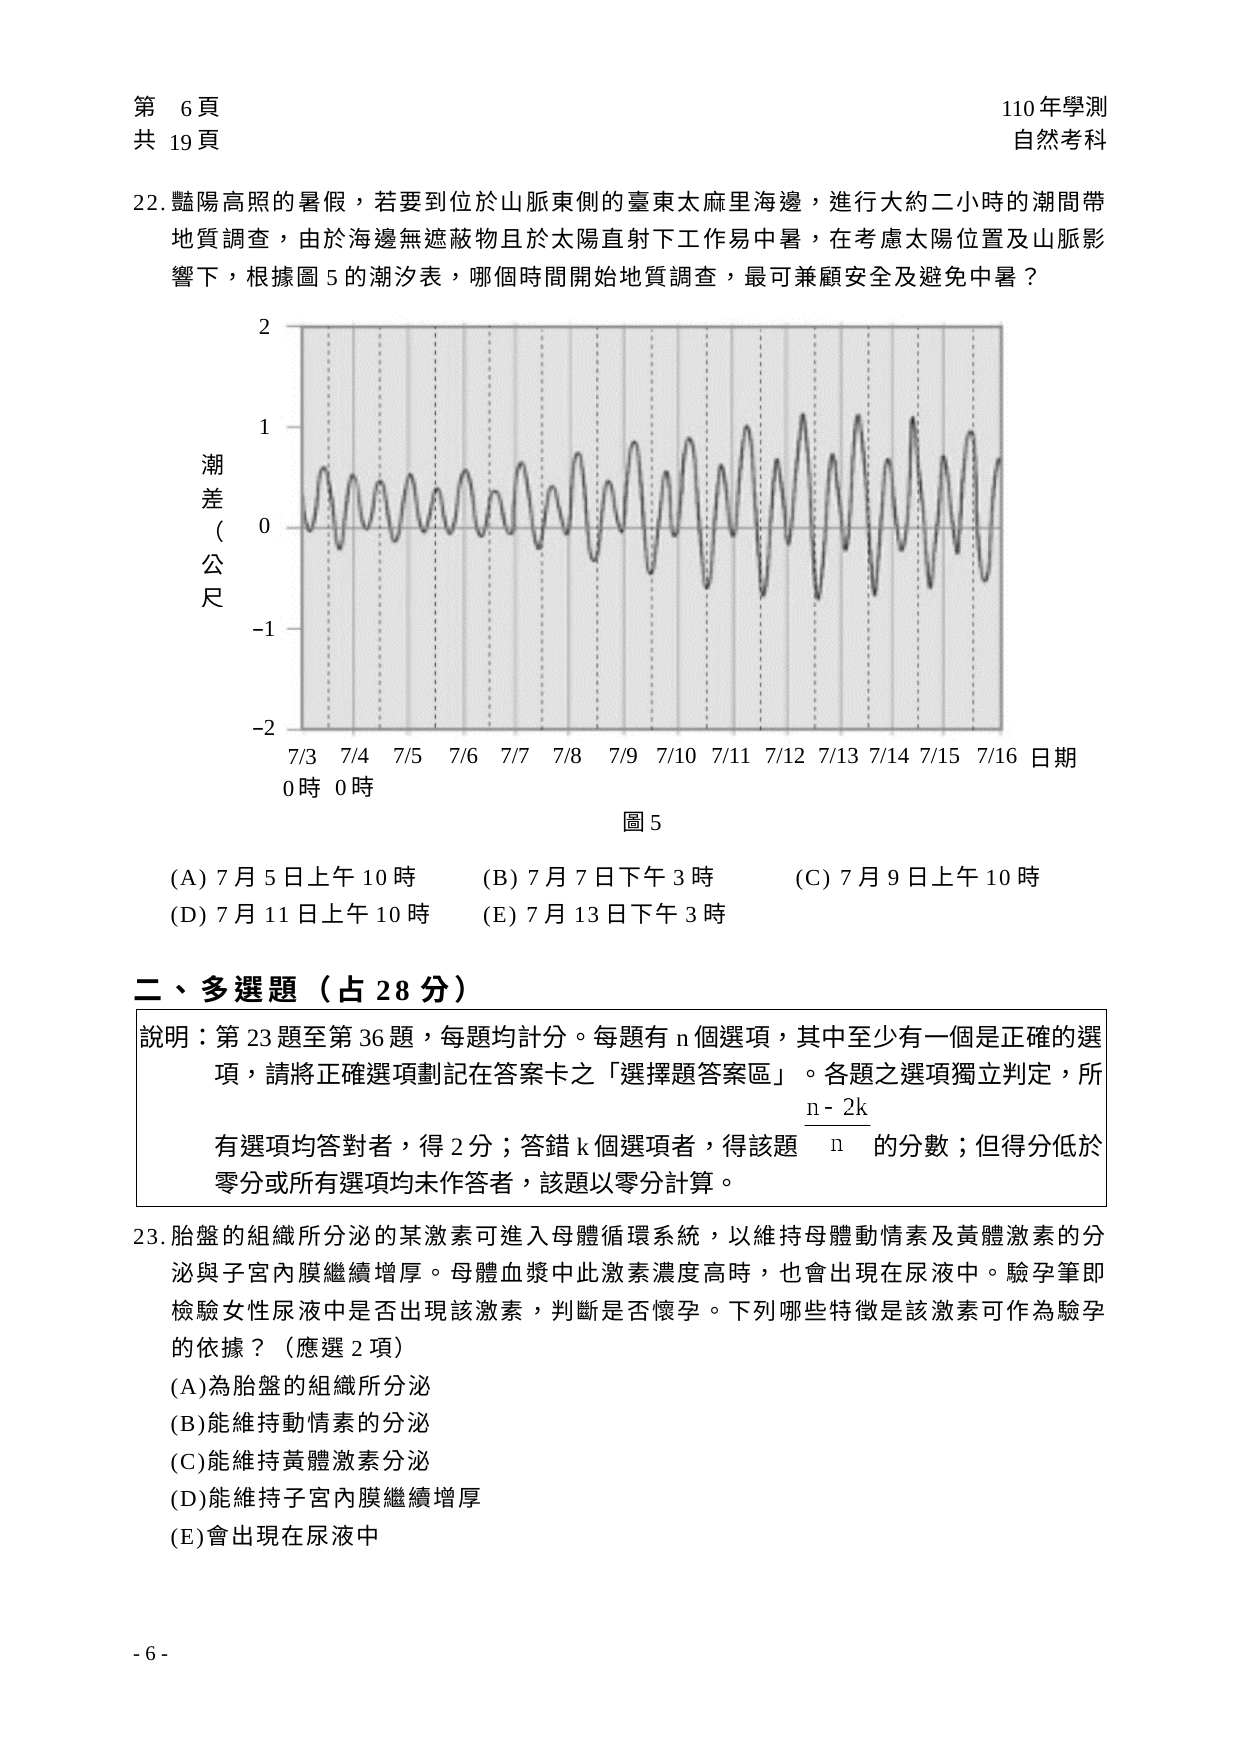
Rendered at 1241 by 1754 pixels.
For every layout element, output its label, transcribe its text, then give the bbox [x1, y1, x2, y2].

text (A) 7月5日上午10時 (B) 7月7日下午3時 (C) 7月9日上午10時 [170, 854, 1107, 892]
text (E)會出現在尿液中 [170, 1513, 1107, 1551]
picture [271, 307, 1018, 751]
text (B)能維持動情素的分泌 [170, 1401, 1107, 1438]
text 23. 胎盤的組織所分泌的某激素可進入母體循環系統，以維持母體動情素及黃體激素的分泌與子宮內膜繼續增厚。母體血漿中此激素濃度高時，也會出現在尿液中。驗孕筆即檢驗女性尿液中是否出現該激素，判斷是否懷孕。下列哪些特徵是該激素可作為驗孕的依據？（應選2項） [133, 1213, 1107, 1363]
text 二、多選題（占28分） [133, 967, 1107, 1009]
text (D)能維持子宮內膜繼續增厚 [170, 1476, 1107, 1513]
table_header 說明：第23題至第36題，每題均計分。每題有n個選項，其中至少有一個是正確的選項，請將正確選項劃記在答案卡之「選擇題答案區」。各題之選項獨立判定，所有選項均答對者，得2分；答錯k個選項者，得該題的分數；但得分低於零分或所有選項均未作答者，該題以零分計算。 [137, 1010, 1106, 1206]
text (D) 7月11日上午10時 (E) 7月13日下午3時 [170, 892, 1107, 929]
text (A)為胎盤的組織所分泌 [170, 1363, 1107, 1401]
text 22. 豔陽高照的暑假，若要到位於山脈東側的臺東太麻里海邊，進行大約二小時的潮間帶地質調查，由於海邊無遮蔽物且於太陽直射下工作易中暑，在考慮太陽位置及山脈影響下，根據圖5的潮汐表，哪個時間開始地質調查，最可兼顧安全及避免中暑？ [133, 179, 1107, 292]
text (C)能維持黃體激素分泌 [170, 1438, 1107, 1476]
